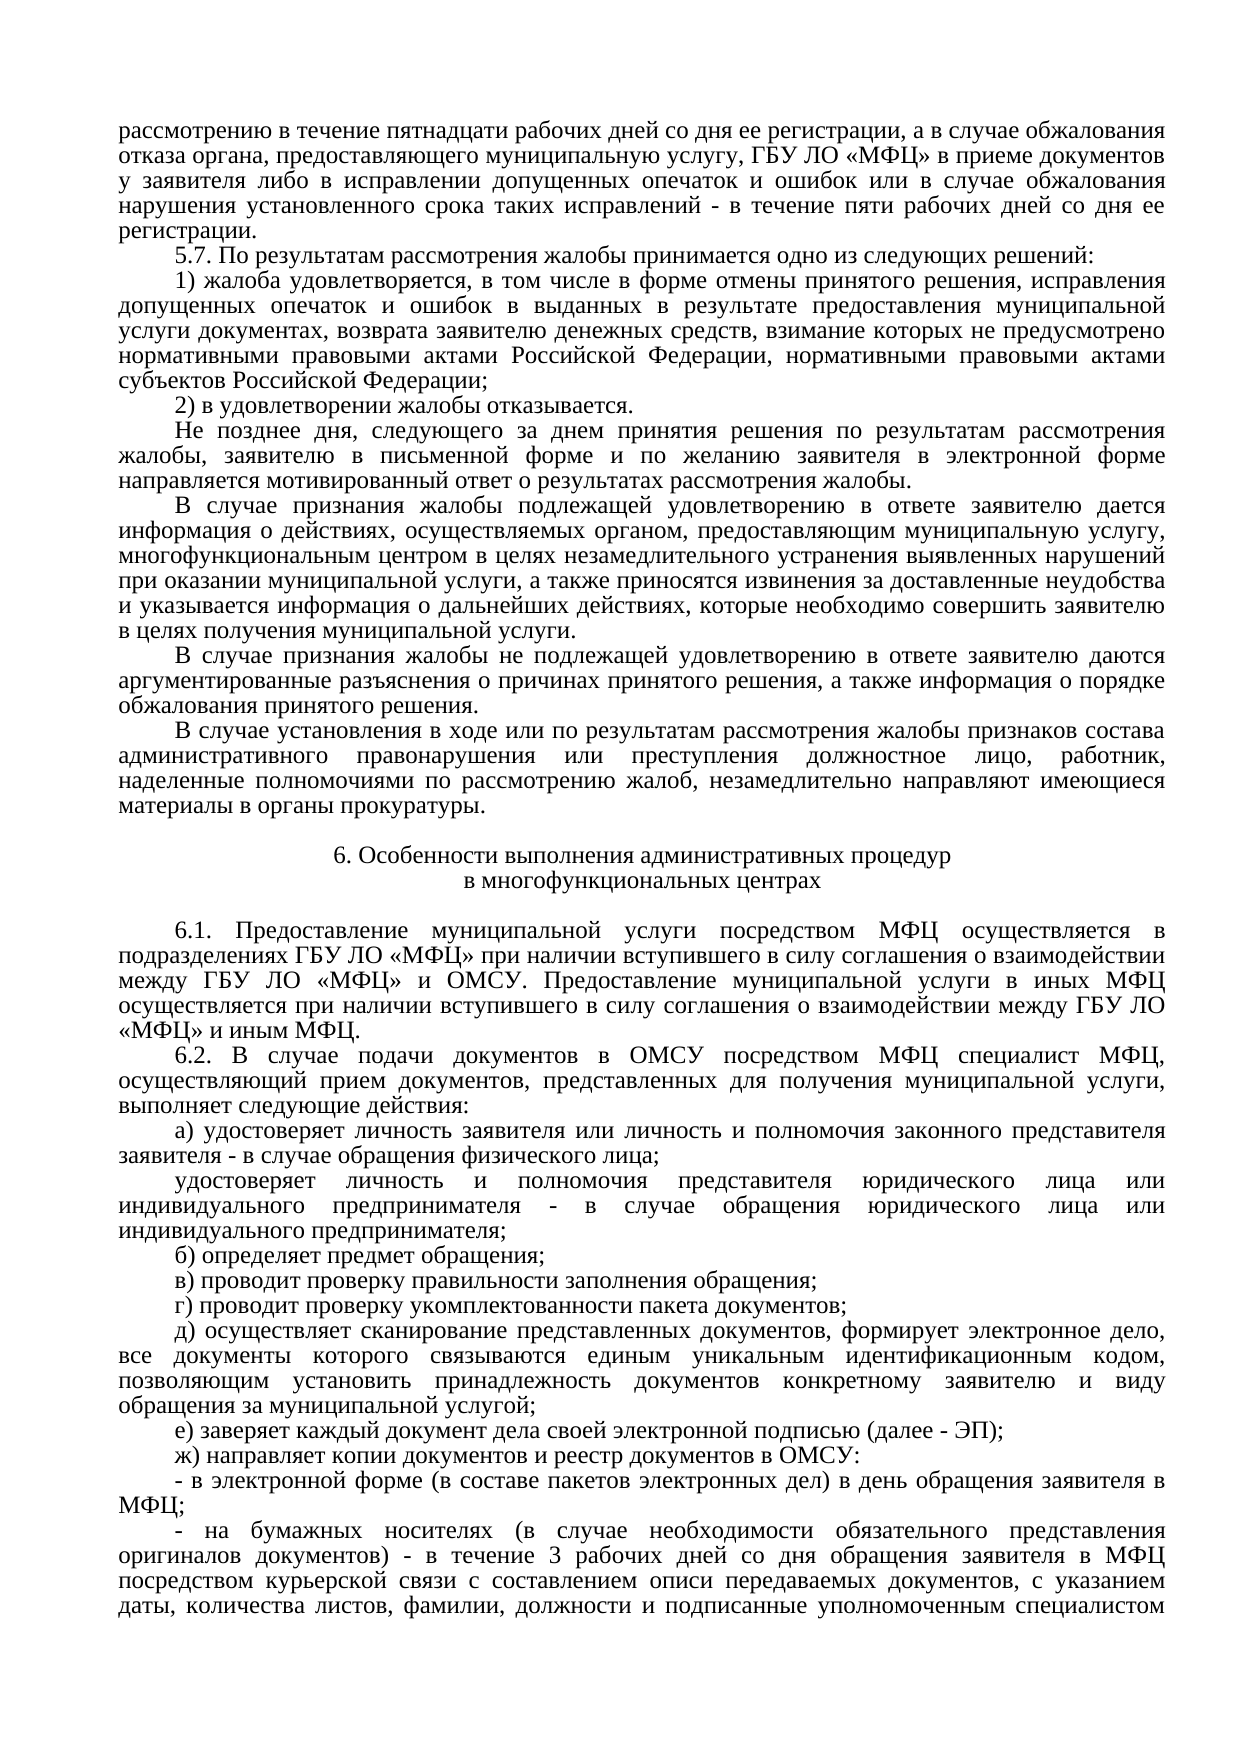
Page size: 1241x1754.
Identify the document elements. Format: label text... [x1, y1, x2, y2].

text е) заверяет каждый документ дела своей электронной подписью (далее - ЭП); [118, 1418, 1167, 1443]
text а) удостоверяет личность заявителя или личность и полномочия законного представителя заявителя - в случае обращения физического лица; [118, 1118, 1167, 1168]
text - в электронной форме (в составе пакетов электронных дел) в день обращения заявителя в МФЦ; [118, 1468, 1167, 1518]
text г) проводит проверку укомплектованности пакета документов; [118, 1293, 1167, 1318]
text В случае установления в ходе или по результатам рассмотрения жалобы признаков состава административного правонарушения или преступления должностное лицо, работник, наделенные полномочиями по рассмотрению жалоб, незамедлительно направляют имеющиеся материалы в органы прокуратуры. [118, 718, 1167, 818]
text 2) в удовлетворении жалобы отказывается. [118, 393, 1167, 418]
text ж) направляет копии документов и реестр документов в ОМСУ: [118, 1443, 1167, 1468]
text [118, 1518, 1167, 1618]
text 5.7. По результатам рассмотрения жалобы принимается одно из следующих решений: [118, 243, 1167, 268]
text Не позднее дня, следующего за днем принятия решения по результатам рассмотрения жалобы, заявителю в письменной форме и по желанию заявителя в электронной форме направляется мотивированный ответ о результатах рассмотрения жалобы. [118, 418, 1167, 493]
text д) осуществляет сканирование представленных документов, формирует электронное дело, все документы которого связываются единым уникальным идентификационным кодом, позволяющим установить принадлежность документов конкретному заявителю и виду обращения за муниципальной услугой; [118, 1318, 1167, 1418]
text в) проводит проверку правильности заполнения обращения; [118, 1268, 1167, 1293]
text 6.2. В случае подачи документов в ОМСУ посредством МФЦ специалист МФЦ, осуществляющий прием документов, представленных для получения муниципальной услуги, выполняет следующие действия: [118, 1043, 1167, 1118]
text в многофункциональных центрах [118, 868, 1167, 893]
text б) определяет предмет обращения; [118, 1243, 1167, 1268]
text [118, 118, 1167, 243]
text 6. Особенности выполнения административных процедур [118, 843, 1167, 868]
text 6.1. Предоставление муниципальной услуги посредством МФЦ осуществляется в подразделениях ГБУ ЛО «МФЦ» при наличии вступившего в силу соглашения о взаимодействии между ГБУ ЛО «МФЦ» и ОМСУ. Предоставление муниципальной услуги в иных МФЦ осуществляется при наличии вступившего в силу соглашения о взаимодействии между ГБУ ЛО «МФЦ» и иным МФЦ. [118, 918, 1167, 1043]
text удостоверяет личность и полномочия представителя юридического лица или индивидуального предпринимателя - в случае обращения юридического лица или индивидуального предпринимателя; [118, 1168, 1167, 1243]
text 1) жалоба удовлетворяется, в том числе в форме отмены принятого решения, исправления допущенных опечаток и ошибок в выданных в результате предоставления муниципальной услуги документах, возврата заявителю денежных средств, взимание которых не предусмотрено нормативными правовыми актами Российской Федерации, нормативными правовыми актами субъектов Российской Федерации; [118, 268, 1167, 393]
text В случае признания жалобы не подлежащей удовлетворению в ответе заявителю даются аргументированные разъяснения о причинах принятого решения, а также информация о порядке обжалования принятого решения. [118, 643, 1167, 718]
text В случае признания жалобы подлежащей удовлетворению в ответе заявителю дается информация о действиях, осуществляемых органом, предоставляющим муниципальную услугу, многофункциональным центром в целях незамедлительного устранения выявленных нарушений при оказании муниципальной услуги, а также приносятся извинения за доставленные неудобства и указывается информация о дальнейших действиях, которые необходимо совершить заявителю в целях получения муниципальной услуги. [118, 493, 1167, 643]
